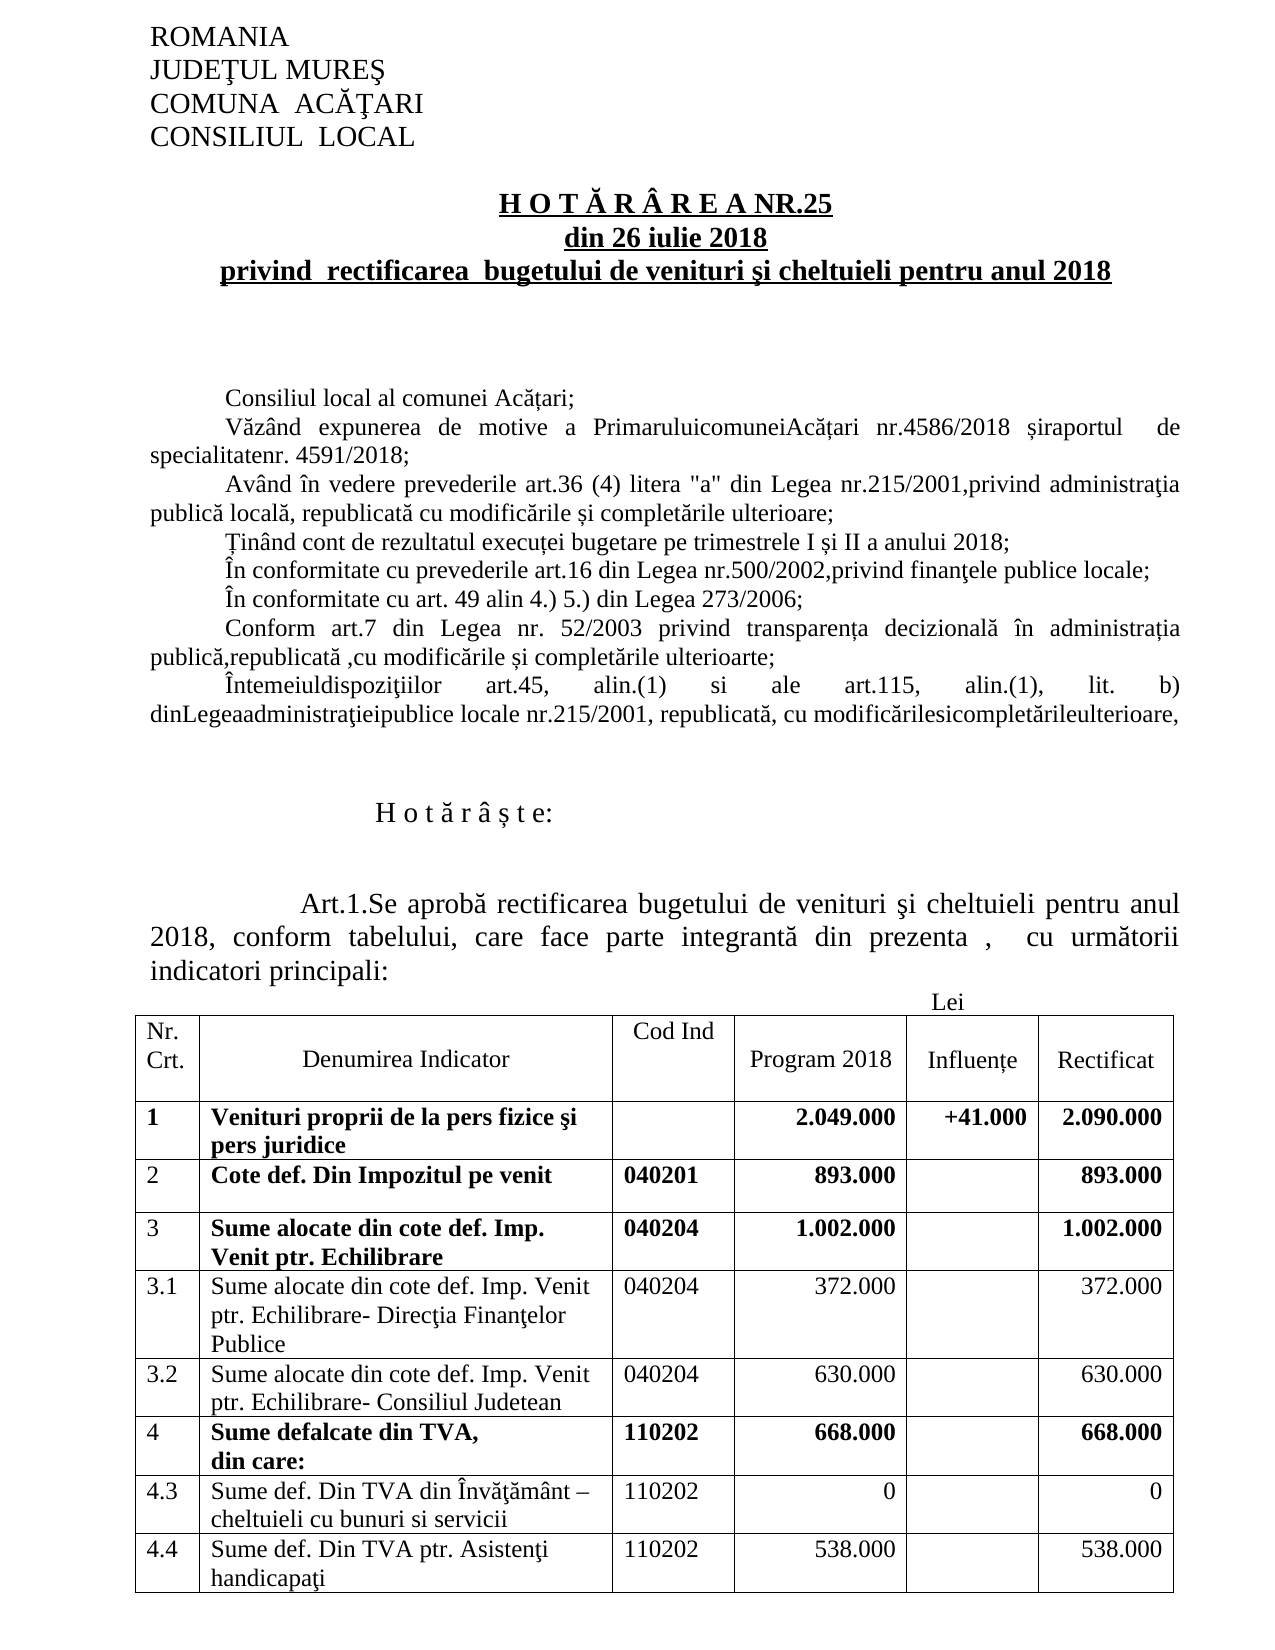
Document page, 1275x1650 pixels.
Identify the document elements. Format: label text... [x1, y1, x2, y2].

text Conform art.7 din Legea nr. 52/2003 privind transparența decizională în administrația publică,republicată ,cu modificările și completările ulterioarte; [150, 613, 1181, 670]
table_cell 040204 [613, 1271, 734, 1358]
text H o t ă r â ș t e: [150, 795, 1181, 828]
subtitle COMUNA ACĂŢARI [150, 86, 1181, 119]
table_cell 4.3 [136, 1476, 199, 1533]
table_cell [907, 1534, 1038, 1592]
table_header Denumirea Indicator [200, 1016, 612, 1101]
table_cell Sume alocate din cote def. Imp. Venit ptr. Echilibrare- Direcţia Finanţelor Publice [200, 1271, 612, 1358]
table_header Nr. Crt. [136, 1016, 199, 1101]
table_cell Sume def. Din TVA din Învăţământ – cheltuieli cu bunuri si servicii [200, 1476, 612, 1533]
table_header Influențe [907, 1016, 1038, 1101]
table_cell 110202 [613, 1534, 734, 1592]
table_cell 3.1 [136, 1271, 199, 1358]
table_header Rectificat [1039, 1016, 1173, 1101]
table_cell 040201 [613, 1160, 734, 1212]
text H O T Ă R Â R E A NR.25 [150, 186, 1181, 220]
text JUDEŢUL MUREŞ [150, 52, 1181, 86]
subtitle CONSILIUL LOCAL [150, 119, 1181, 153]
table_cell 1.002.000 [1039, 1213, 1173, 1270]
table_cell 893.000 [735, 1160, 906, 1212]
table_cell 668.000 [1039, 1417, 1173, 1475]
table_cell [907, 1160, 1038, 1212]
table_cell 2.049.000 [735, 1102, 906, 1159]
text privind rectificarea bugetului de venituri şi cheltuieli pentru anul 2018 [150, 253, 1181, 287]
table_cell [907, 1417, 1038, 1475]
table_cell Sume alocate din cote def. Imp. Venit ptr. Echilibrare [200, 1213, 612, 1270]
table_cell [907, 1359, 1038, 1416]
table_header Program 2018 [735, 1016, 906, 1101]
table_cell 668.000 [735, 1417, 906, 1475]
text În conformitate cu art. 49 alin 4.) 5.) din Legea 273/2006; [150, 584, 1181, 613]
text În conformitate cu prevederile art.16 din Legea nr.500/2002,privind finanţele publice locale; [150, 555, 1181, 584]
table_cell 630.000 [735, 1359, 906, 1416]
text Consiliul local al comunei Acățari; [150, 383, 1181, 412]
table_cell [907, 1476, 1038, 1533]
text Art.1.Se aprobă rectificarea bugetului de venituri şi cheltuieli pentru anul 2018, conform tabelului, care face parte integrantă din prezenta , cu următorii indicatori principali: [150, 886, 1181, 987]
table_cell 3 [136, 1213, 199, 1270]
table_cell 372.000 [1039, 1271, 1173, 1358]
text Având în vedere prevederile art.36 (4) litera "a" din Legea nr.215/2001,privind administraţia publică locală, republicată cu modificările și completările ulterioare; [150, 469, 1181, 527]
table_cell 2 [136, 1160, 199, 1212]
text din 26 iulie 2018 [150, 220, 1181, 253]
table_cell [613, 1102, 734, 1159]
table_cell 893.000 [1039, 1160, 1173, 1212]
subtitle Ținând cont de rezultatul execuței bugetare pe trimestrele I și II a anului 2018; [150, 527, 1181, 555]
table_cell 110202 [613, 1417, 734, 1475]
table_cell 2.090.000 [1039, 1102, 1173, 1159]
table_cell [907, 1271, 1038, 1358]
text Lei [150, 987, 1181, 1015]
table_cell 3.2 [136, 1359, 199, 1416]
table_cell 0 [735, 1476, 906, 1533]
table_cell 040204 [613, 1359, 734, 1416]
text ROMANIA [150, 19, 1181, 52]
table_header Cod Ind [613, 1016, 734, 1101]
table_cell Venituri proprii de la pers fizice şi pers juridice [200, 1102, 612, 1159]
table_cell Sume alocate din cote def. Imp. Venit ptr. Echilibrare- Consiliul Judetean [200, 1359, 612, 1416]
table_cell 1 [136, 1102, 199, 1159]
table_cell 538.000 [1039, 1534, 1173, 1592]
table_cell 4 [136, 1417, 199, 1475]
table_cell 110202 [613, 1476, 734, 1533]
table_cell 040204 [613, 1213, 734, 1270]
table_cell 372.000 [735, 1271, 906, 1358]
table_cell Cote def. Din Impozitul pe venit [200, 1160, 612, 1212]
table_cell 538.000 [735, 1534, 906, 1592]
text Văzând expunerea de motive a PrimaruluicomuneiAcățari nr.4586/2018 șiraportul de specialitatenr. 4591/2018; [150, 412, 1181, 469]
text Întemeiuldispoziţiilor art.45, alin.(1) si ale art.115, alin.(1), lit. b) dinLegeaadministraţieipublice locale nr.215/2001, republicată, cu modificărilesicompletărileulterioare, [150, 670, 1181, 728]
table_cell 4.4 [136, 1534, 199, 1592]
table_cell +41.000 [907, 1102, 1038, 1159]
table_cell Sume defalcate din TVA, din care: [200, 1417, 612, 1475]
table_cell Sume def. Din TVA ptr. Asistenţi handicapaţi [200, 1534, 612, 1592]
table_cell [907, 1213, 1038, 1270]
table_cell 630.000 [1039, 1359, 1173, 1416]
table_cell 0 [1039, 1476, 1173, 1533]
table_cell 1.002.000 [735, 1213, 906, 1270]
